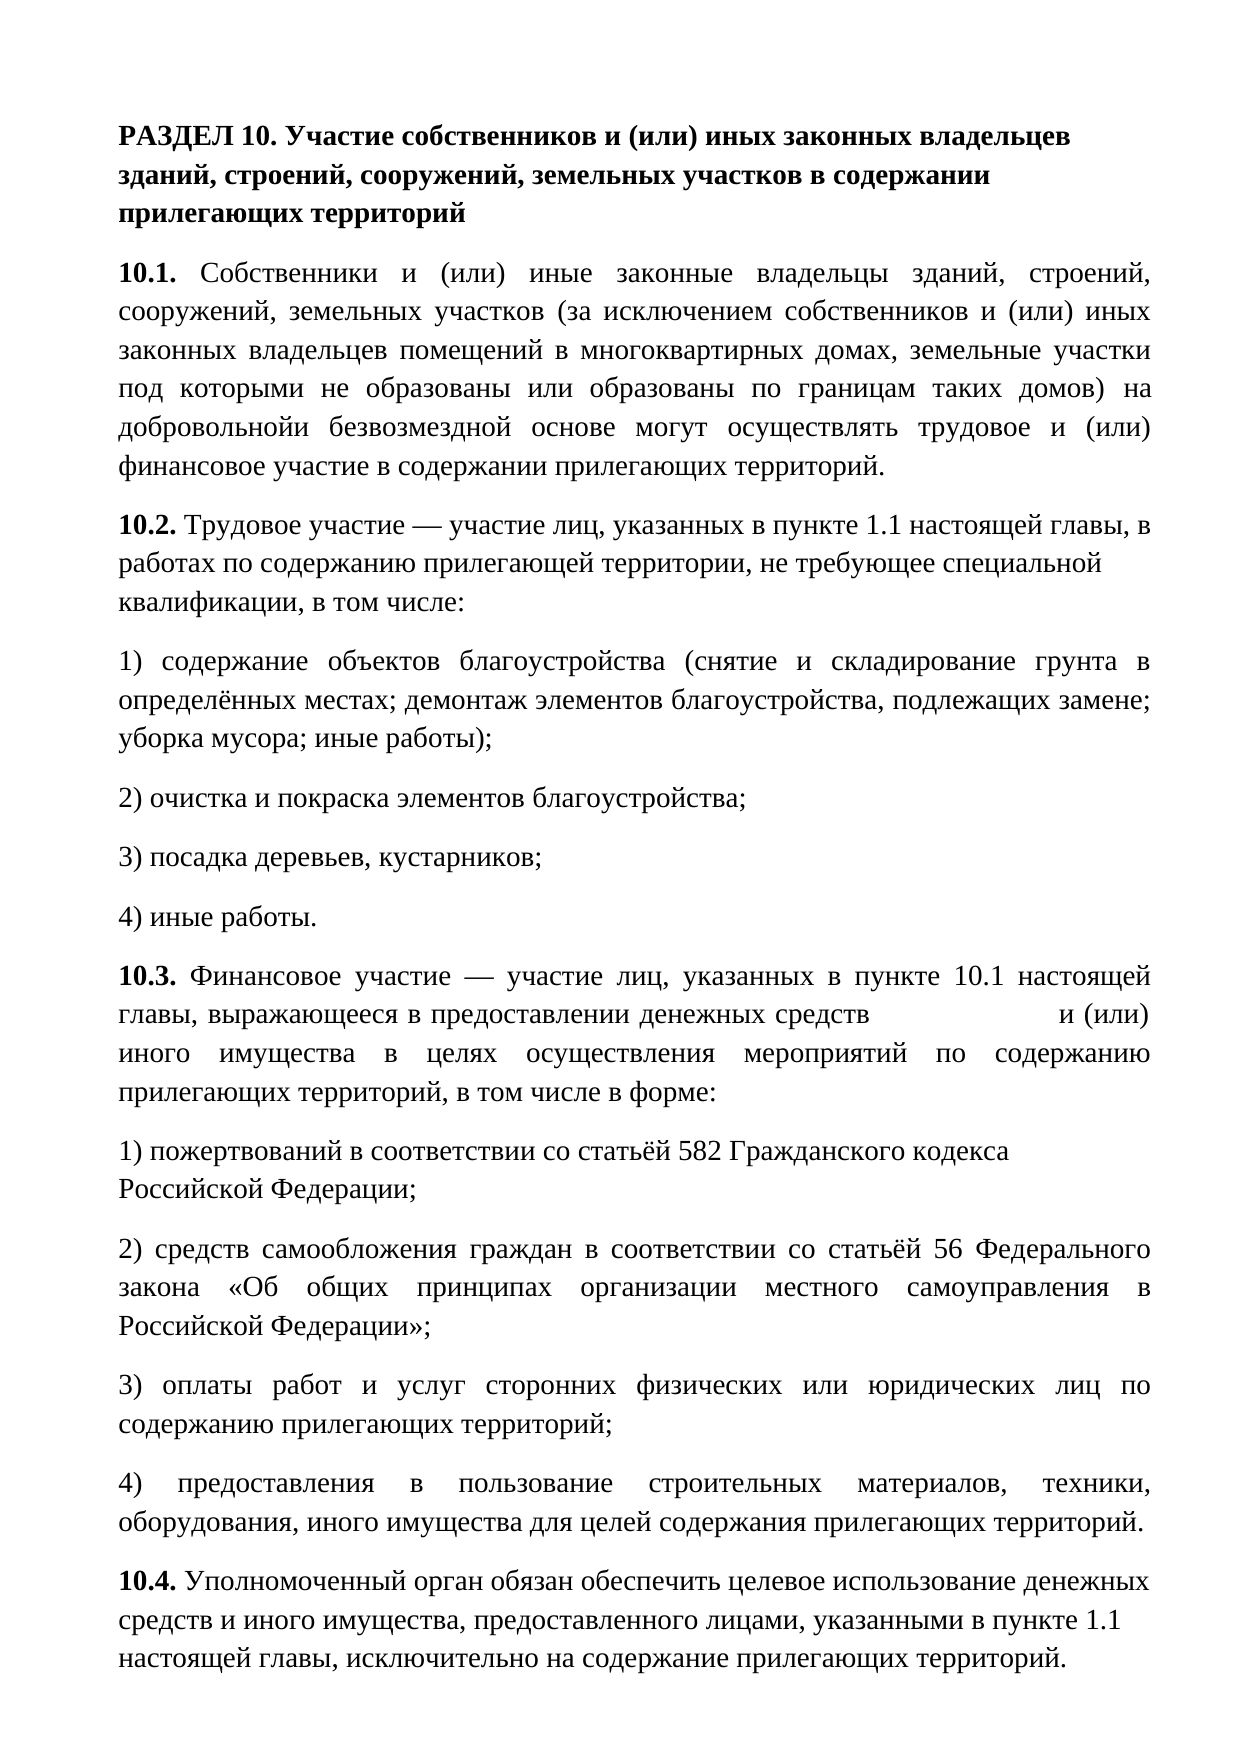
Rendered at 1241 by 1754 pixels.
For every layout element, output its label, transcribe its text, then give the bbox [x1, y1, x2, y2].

text 2) средств самообложения граждан в соответствии со статьёй 56 Федерального закона «Об общих принципах организации местного самоуправления в Российской Федерации»; [118, 1231, 1152, 1342]
text РАЗДЕЛ 10. Участие собственников и (или) иных законных владельцев зданий, строений, сооружений, земельных участков в содержании прилегающих территорий [118, 118, 1152, 229]
text 4) предоставления в пользование строительных материалов, техники, оборудования, иного имущества для целей содержания прилегающих территорий. [118, 1465, 1152, 1537]
text 1) содержание объектов благоустройства (снятие и складирование грунта в определённых местах; демонтаж элементов благоустройства, подлежащих замене; уборка мусора; иные работы); [118, 643, 1152, 754]
text 2) очистка и покраска элементов благоустройства; [118, 780, 1152, 813]
text 10.3. Финансовое участие — участие лиц, указанных в пункте 10.1 настоящей главы, выражающееся в предоставлении денежных средств и (или) иного имущества в целях осуществления мероприятий по содержанию прилегающих территорий, в том числе в форме: [118, 958, 1152, 1107]
text 10.2. Трудовое участие — участие лиц, указанных в пункте 1.1 настоящей главы, в работах по содержанию прилегающей территории, не требующее специальной квалификации, в том числе: [118, 507, 1152, 618]
text 1) пожертвований в соответствии со статьёй 582 Гражданского кодекса Российской Федерации; [118, 1133, 1152, 1205]
text 10.4. Уполномоченный орган обязан обеспечить целевое использование денежных средств и иного имущества, предоставленного лицами, указанными в пункте 1.1 настоящей главы, исключительно на содержание прилегающих территорий. [118, 1563, 1152, 1674]
text 3) посадка деревьев, кустарников; [118, 839, 1152, 873]
text 3) оплаты работ и услуг сторонних физических или юридических лиц по содержанию прилегающих территорий; [118, 1367, 1152, 1439]
text 4) иные работы. [118, 899, 1152, 932]
text 10.1. Собственники и (или) иные законные владельцы зданий, строений, сооружений, земельных участков (за исключением собственников и (или) иных законных владельцев помещений в многоквартирных домах, земельные участки под которыми не образованы или образованы по границам таких домов) на добровольнойи безвозмездной основе могут осуществлять трудовое и (или) финансовое участие в содержании прилегающих территорий. [118, 255, 1152, 481]
